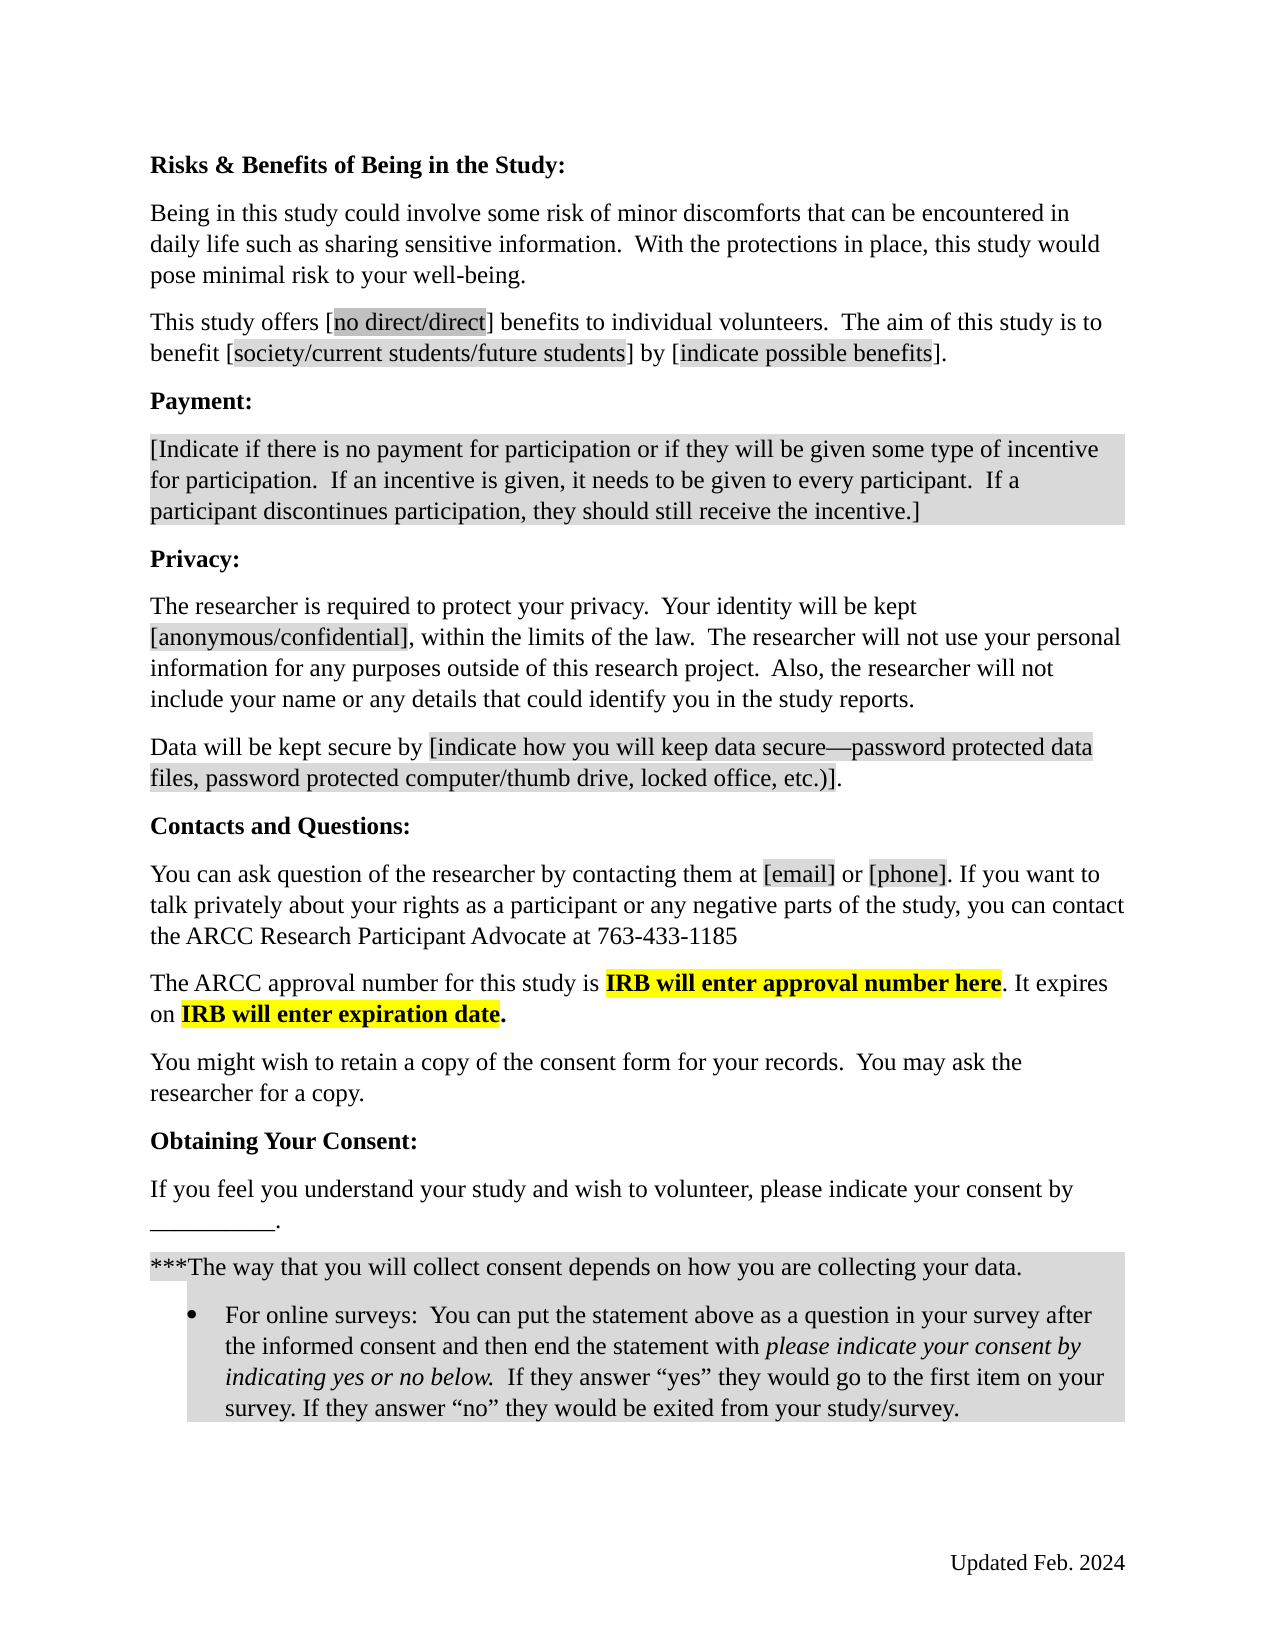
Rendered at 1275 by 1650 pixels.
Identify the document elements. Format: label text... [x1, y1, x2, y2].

text Risks & Benefits of Being in the Study: [150, 150, 1125, 179]
text You can ask question of the researcher by contacting them at [email] or [phone]. If you want to talk privately about your rights as a participant or any negative parts of the study, you can contact the ARCC Research Participant Advocate at 763-433-1185 [150, 859, 1125, 949]
text The ARCC approval number for this study is IRB will enter approval number here. It expires on IRB will enter expiration date. [150, 968, 1125, 1028]
text Payment: [150, 386, 1125, 415]
text Contacts and Questions: [150, 811, 1125, 840]
text Data will be kept secure by [indicate how you will keep data secure—password protected data files, password protected computer/thumb drive, locked office, etc.)]. [150, 732, 1125, 792]
text Obtaining Your Consent: [150, 1126, 1125, 1155]
text Privacy: [150, 544, 1125, 572]
text [Indicate if there is no payment for participation or if they will be given some type of incentive for participation. If an incentive is given, it needs to be given to every participant. If a participant discontinues participation, they should still receive the incentive.] [150, 434, 1125, 525]
text If you feel you understand your study and wish to volunteer, please indicate your consent by __________. [150, 1174, 1125, 1233]
text ***The way that you will collect consent depends on how you are collecting your data. [150, 1252, 1125, 1281]
text This study offers [no direct/direct] benefits to individual volunteers. The aim of this study is to benefit [society/current students/future students] by [indicate possible benefits]. [150, 307, 1125, 367]
list For online surveys: You can put the statement above as a question in your survey after the informed consent and then end the statement with please indicate your consent by indicating yes or no below. If they answer “yes” they would go to the first item on your survey. If they answer “no” they would be exited from your study/survey. [187, 1300, 1125, 1422]
text Being in this study could involve some risk of minor discomforts that can be encountered in daily life such as sharing sensitive information. With the protections in place, this study would pose minimal risk to your well-being. [150, 198, 1125, 288]
text The researcher is required to protect your privacy. Your identity will be kept [anonymous/confidential], within the limits of the law. The researcher will not use your personal information for any purposes outside of this research project. Also, the researcher will not include your name or any details that could identify you in the study reports. [150, 591, 1125, 713]
text You might wish to retain a copy of the consent form for your records. You may ask the researcher for a copy. [150, 1047, 1125, 1107]
